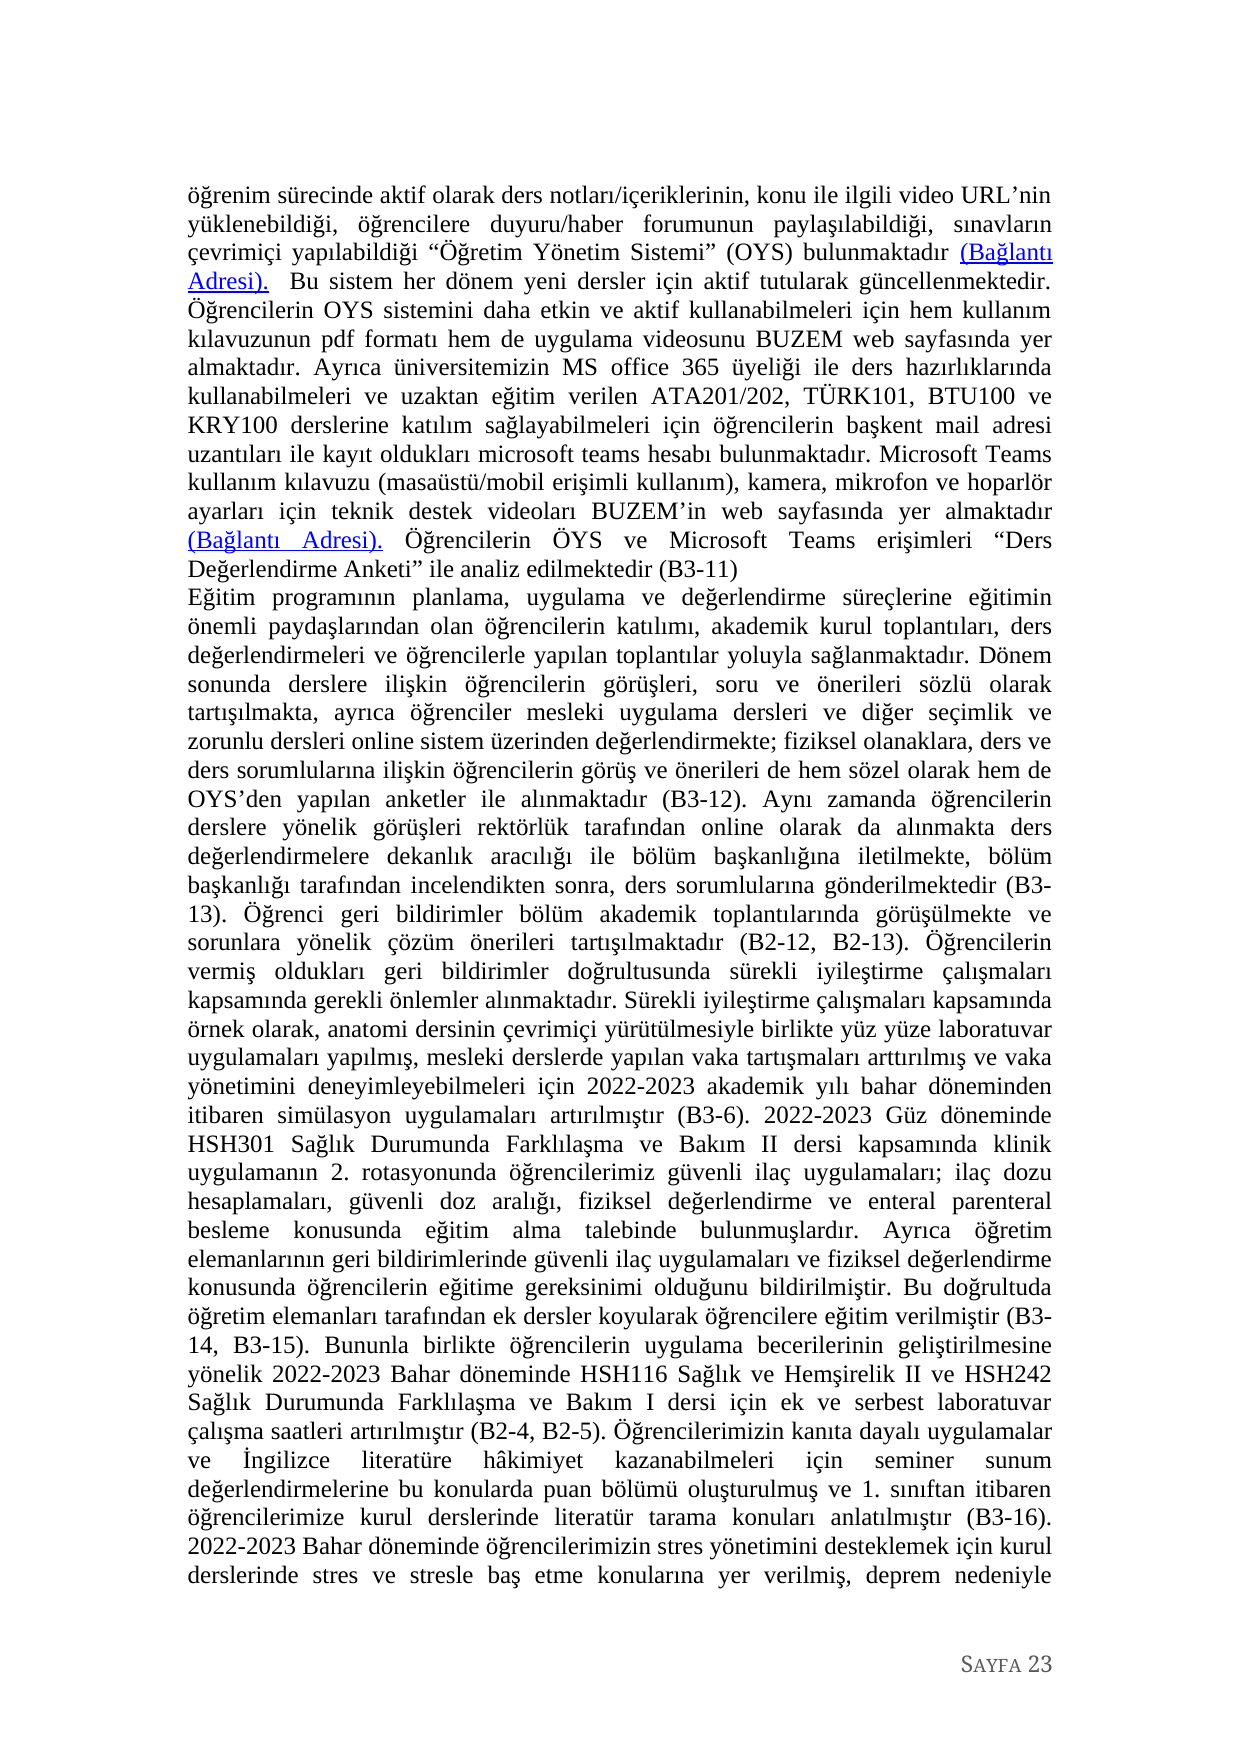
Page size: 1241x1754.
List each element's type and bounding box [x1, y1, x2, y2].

text [187, 180, 1053, 582]
text [187, 582, 1053, 1589]
